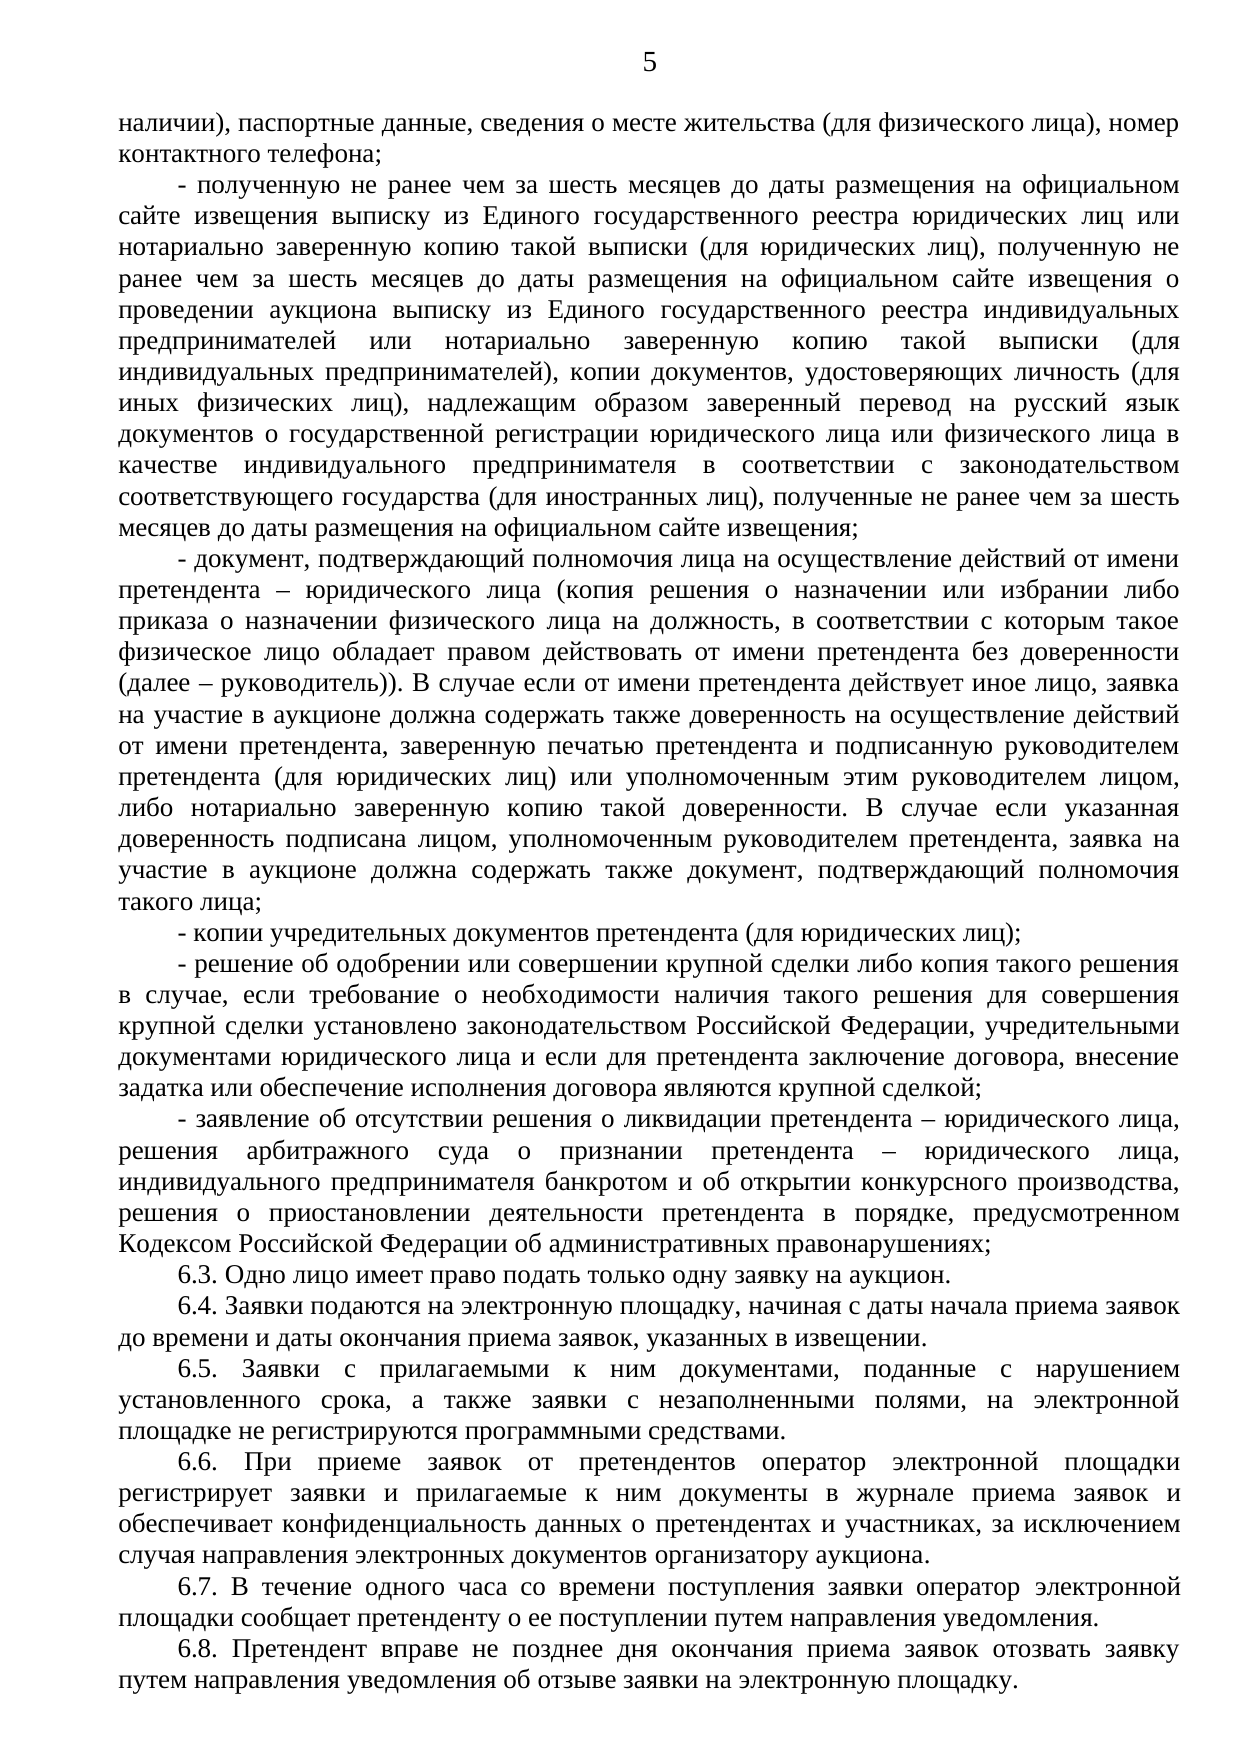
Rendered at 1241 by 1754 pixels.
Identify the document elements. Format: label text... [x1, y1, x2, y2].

text - копии учредительных документов претендента (для юридических лиц); [118, 916, 1181, 947]
text - решение об одобрении или совершении крупной сделки либо копия такого решения в случае, если требование о необходимости наличия такого решения для совершения крупной сделки установлено законодательством Российской Федерации, учредительными документами юридического лица и если для претендента заключение договора, внесение задатка или обеспечение исполнения договора являются крупной сделкой; [118, 947, 1181, 1103]
text - документ, подтверждающий полномочия лица на осуществление действий от имени претендента – юридического лица (копия решения о назначении или избрании либо приказа о назначении физического лица на должность, в соответствии с которым такое физическое лицо обладает правом действовать от имени претендента без доверенности (далее – руководитель)). В случае если от имени претендента действует иное лицо, заявка на участие в аукционе должна содержать также доверенность на осуществление действий от имени претендента, заверенную печатью претендента и подписанную руководителем претендента (для юридических лиц) или уполномоченным этим руководителем лицом, либо нотариально заверенную копию такой доверенности. В случае если указанная доверенность подписана лицом, уполномоченным руководителем претендента, заявка на участие в аукционе должна содержать также документ, подтверждающий полномочия такого лица; [118, 542, 1181, 916]
text 6.4. Заявки подаются на электронную площадку, начиная с даты начала приема заявок до времени и даты окончания приема заявок, указанных в извещении. [118, 1289, 1181, 1352]
text - заявление об отсутствии решения о ликвидации претендента – юридического лица, решения арбитражного суда о признании претендента – юридического лица, индивидуального предпринимателя банкротом и об открытии конкурсного производства, решения о приостановлении деятельности претендента в порядке, предусмотренном Кодексом Российской Федерации об административных правонарушениях; [118, 1103, 1181, 1258]
text 6.5. Заявки с прилагаемыми к ним документами, поданные с нарушением установленного срока, а также заявки с незаполненными полями, на электронной площадке не регистрируются программными средствами. [118, 1352, 1181, 1445]
text 6.3. Одно лицо имеет право подать только одну заявку на аукцион. [118, 1258, 1181, 1289]
text 6.8. Претендент вправе не позднее дня окончания приема заявок отозвать заявку путем направления уведомления об отзыве заявки на электронную площадку. [118, 1632, 1181, 1694]
text - полученную не ранее чем за шесть месяцев до даты размещения на официальном сайте извещения выписку из Единого государственного реестра юридических лиц или нотариально заверенную копию такой выписки (для юридических лиц), полученную не ранее чем за шесть месяцев до даты размещения на официальном сайте извещения о проведении аукциона выписку из Единого государственного реестра индивидуальных предпринимателей или нотариально заверенную копию такой выписки (для индивидуальных предпринимателей), копии документов, удостоверяющих личность (для иных физических лиц), надлежащим образом заверенный перевод на русский язык документов о государственной регистрации юридического лица или физического лица в качестве индивидуального предпринимателя в соответствии с законодательством соответствующего государства (для иностранных лиц), полученные не ранее чем за шесть месяцев до даты размещения на официальном сайте извещения; [118, 168, 1181, 542]
text 6.7. В течение одного часа со времени поступления заявки оператор электронной площадки сообщает претенденту о ее поступлении путем направления уведомления. [118, 1570, 1181, 1632]
text 6.6. При приеме заявок от претендентов оператор электронной площадки регистрирует заявки и прилагаемые к ним документы в журнале приема заявок и обеспечивает конфиденциальность данных о претендентах и участниках, за исключением случая направления электронных документов организатору аукциона. [118, 1445, 1181, 1570]
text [118, 106, 1181, 168]
